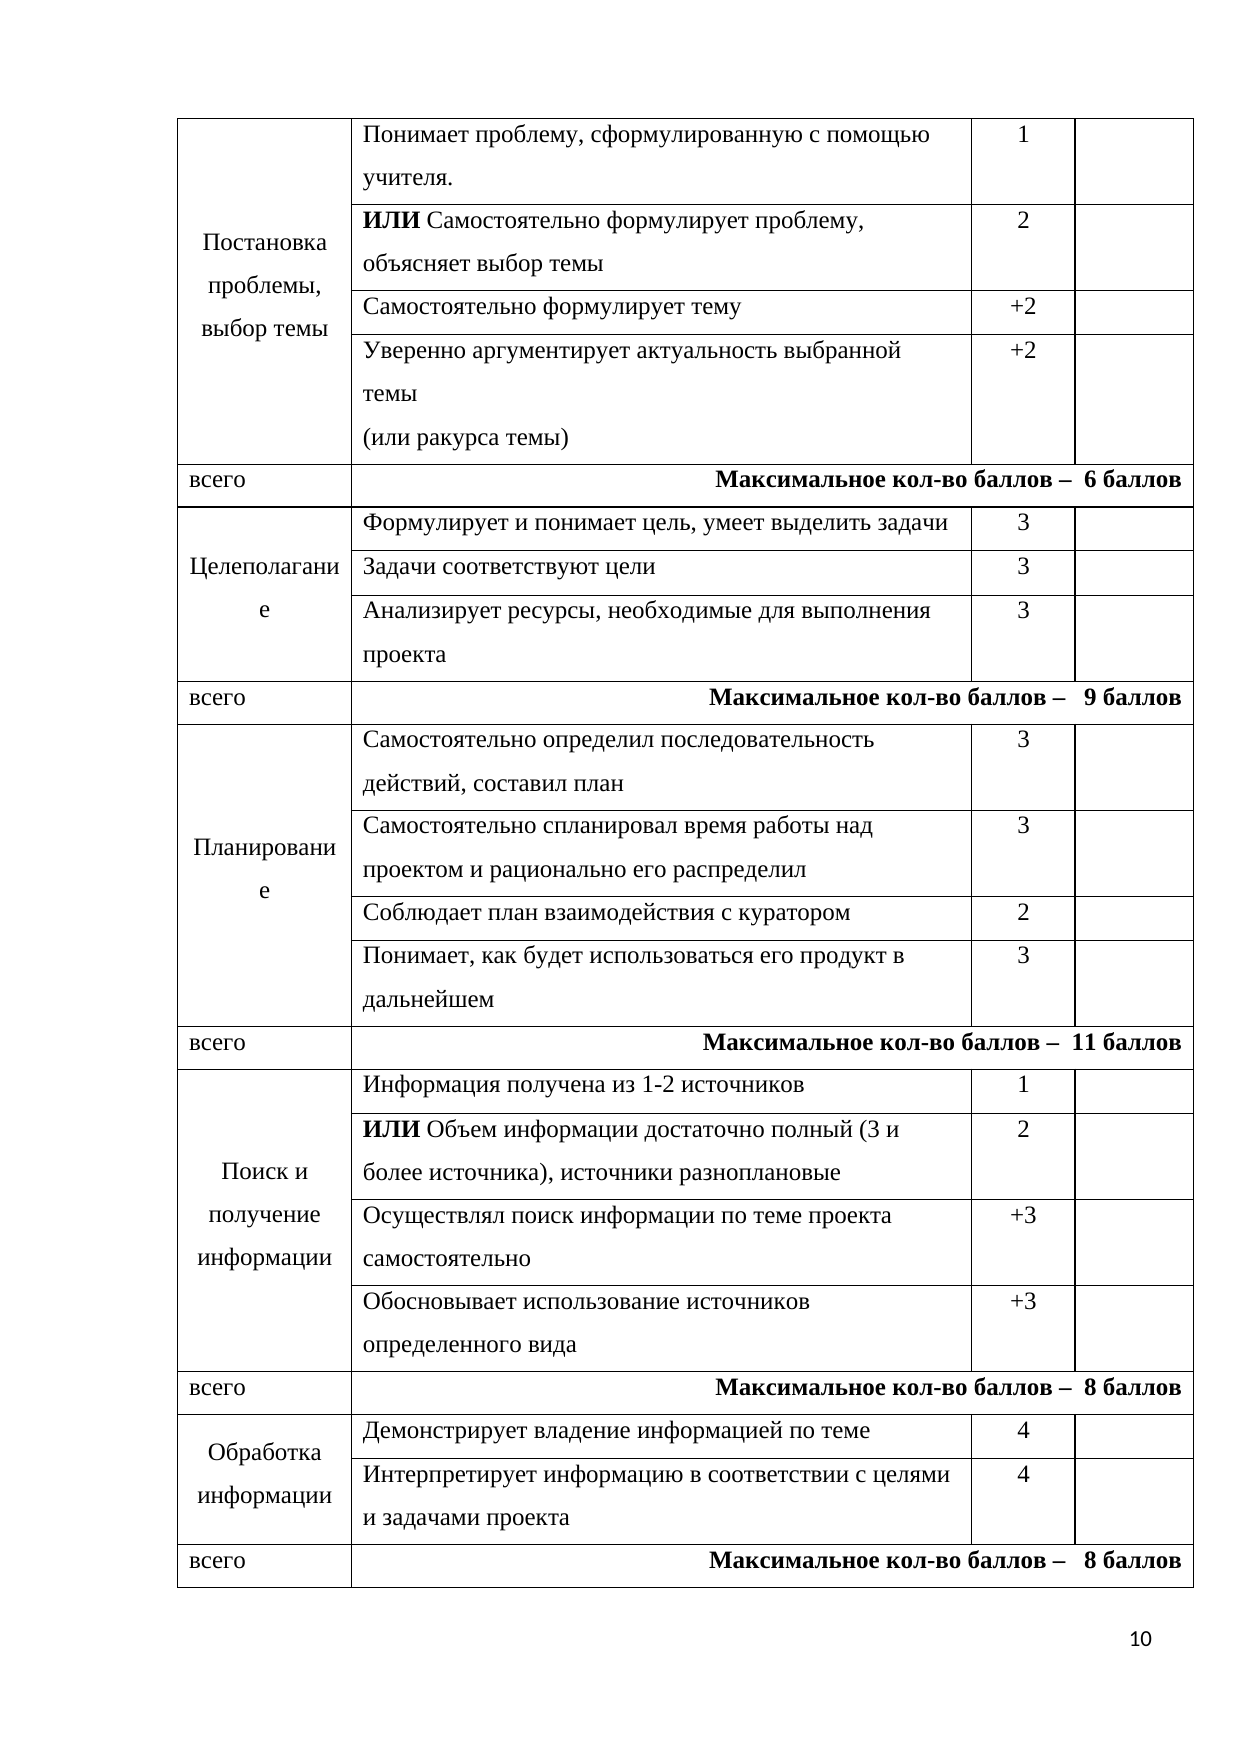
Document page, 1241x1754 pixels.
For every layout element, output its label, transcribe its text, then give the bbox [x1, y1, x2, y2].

table_cell Осуществлял поиск информации по теме проекта самостоятельно [352, 1200, 971, 1285]
table_cell Целеполагание [178, 508, 351, 681]
table_cell Соблюдает план взаимодействия с куратором [352, 897, 971, 939]
table_cell Формулирует и понимает цель, умеет выделить задачи [352, 508, 971, 550]
table_cell всего [178, 682, 351, 723]
table_cell 2 [972, 1114, 1074, 1199]
table_cell [1076, 551, 1193, 594]
table_cell Постановка проблемы, выбор темы [178, 119, 351, 463]
table_cell [1076, 291, 1193, 334]
table_cell [1076, 1070, 1193, 1113]
table_cell Максимальное кол-во баллов – 6 баллов [352, 465, 1193, 506]
table_cell Информация получена из 1-2 источников [352, 1070, 971, 1113]
table_cell Самостоятельно спланировал время работы над проектом и рационально его распределил [352, 811, 971, 896]
table_cell Поиск и получение информации [178, 1070, 351, 1371]
table_cell 1 [972, 119, 1074, 204]
table_cell Интерпретирует информацию в соответствии с целями и задачами проекта [352, 1459, 971, 1544]
table_cell всего [178, 465, 351, 506]
table_cell 2 [972, 897, 1074, 939]
table_cell всего [178, 1545, 351, 1587]
table_cell ИЛИ Самостоятельно формулирует проблему, объясняет выбор темы [352, 205, 971, 290]
table_cell 3 [972, 596, 1074, 681]
table_cell [1076, 897, 1193, 939]
table_cell [1076, 119, 1193, 204]
table_cell [1076, 335, 1193, 463]
table_cell +3 [972, 1286, 1074, 1371]
table_cell 3 [972, 551, 1074, 594]
table_cell Задачи соответствуют цели [352, 551, 971, 594]
table_cell [1076, 941, 1193, 1026]
table_cell +3 [972, 1200, 1074, 1285]
table_cell [1076, 811, 1193, 896]
table_cell 3 [972, 508, 1074, 550]
table_cell Анализирует ресурсы, необходимые для выполнения проекта [352, 596, 971, 681]
table_cell Демонстрирует владение информацией по теме [352, 1415, 971, 1458]
table_cell Максимальное кол-во баллов – 8 баллов [352, 1372, 1193, 1414]
table_cell [1076, 1459, 1193, 1544]
table_cell 3 [972, 941, 1074, 1026]
table_cell [1076, 1200, 1193, 1285]
table_cell Обосновывает использование источников определенного вида [352, 1286, 971, 1371]
table_cell [1076, 725, 1193, 809]
table_cell ИЛИ Объем информации достаточно полный (3 и более источника), источники разноплановые [352, 1114, 971, 1199]
table_cell 2 [972, 205, 1074, 290]
table_cell Максимальное кол-во баллов – 9 баллов [352, 682, 1193, 723]
table_cell Понимает проблему, сформулированную с помощью учителя. [352, 119, 971, 204]
table_cell всего [178, 1027, 351, 1068]
table_cell 3 [972, 811, 1074, 896]
table_cell [1076, 1415, 1193, 1458]
table_cell Максимальное кол-во баллов – 11 баллов [352, 1027, 1193, 1068]
table_cell 4 [972, 1415, 1074, 1458]
table_cell [1076, 1286, 1193, 1371]
table_cell [1076, 596, 1193, 681]
table_cell +2 [972, 291, 1074, 334]
table_cell [1076, 1114, 1193, 1199]
table_cell [1076, 205, 1193, 290]
table_cell Понимает, как будет использоваться его продукт в дальнейшем [352, 941, 971, 1026]
table_cell Уверенно аргументирует актуальность выбранной темы (или ракурса темы) [352, 335, 971, 463]
table_cell Самостоятельно определил последовательность действий, составил план [352, 725, 971, 809]
table_cell +2 [972, 335, 1074, 463]
table_cell Максимальное кол-во баллов – 8 баллов [352, 1545, 1193, 1587]
table_cell [1076, 508, 1193, 550]
table_cell 1 [972, 1070, 1074, 1113]
table_cell 3 [972, 725, 1074, 809]
table_cell Обработка информации [178, 1415, 351, 1544]
table_cell Самостоятельно формулирует тему [352, 291, 971, 334]
table_cell Планирование [178, 725, 351, 1026]
table_cell 4 [972, 1459, 1074, 1544]
table_cell всего [178, 1372, 351, 1414]
